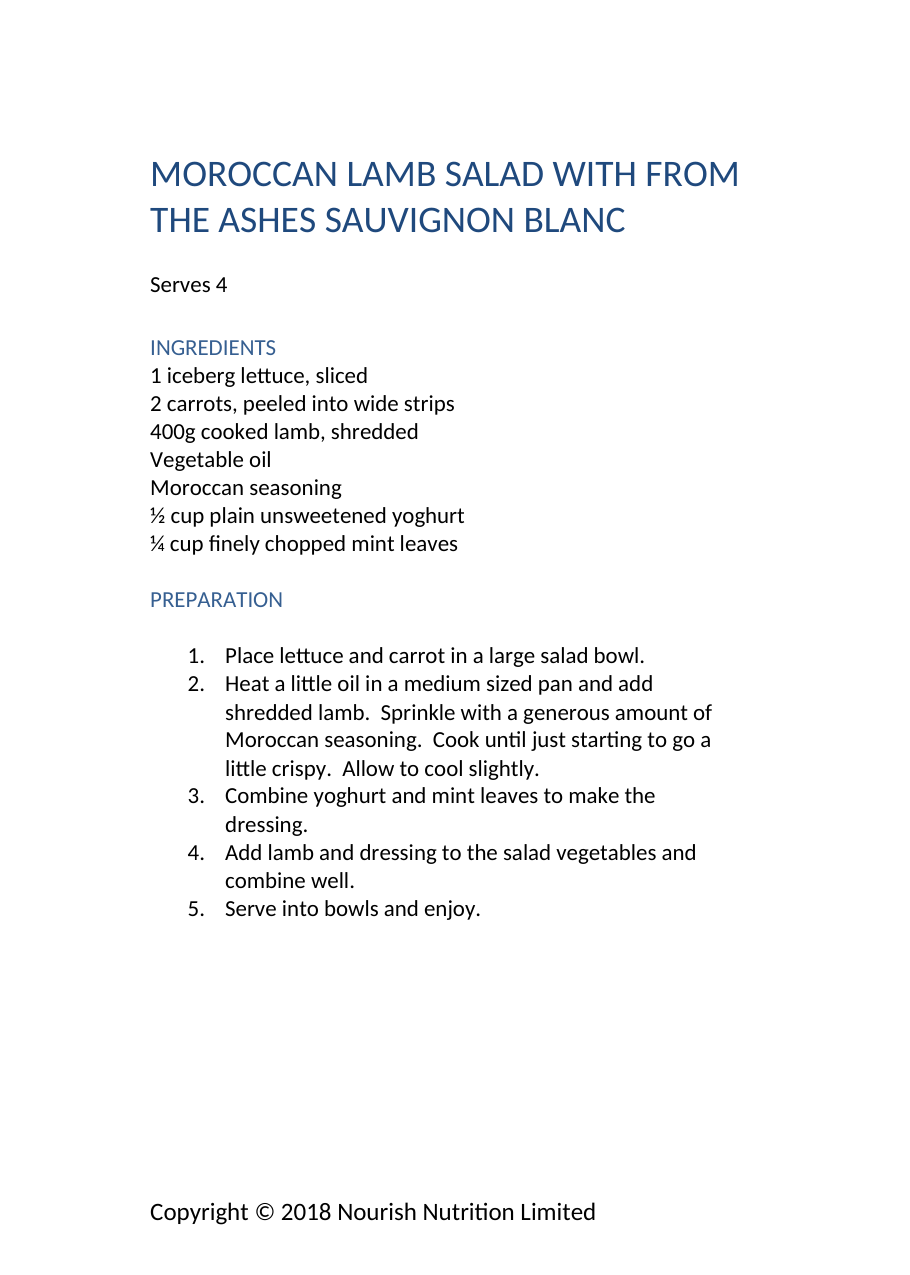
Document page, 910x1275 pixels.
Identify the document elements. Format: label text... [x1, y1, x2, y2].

text Moroccan seasoning [150, 473, 726, 501]
text INGREDIENTS [150, 333, 726, 361]
text MOROCCAN LAMB SALAD WITH FROM THE ASHES SAUVIGNON BLANC [150, 150, 759, 242]
list Add lamb and dressing to the salad vegetables and combine well. [187, 838, 726, 894]
list Combine yoghurt and mint leaves to make the dressing. [187, 782, 726, 838]
text 400g cooked lamb, shredded [150, 417, 726, 445]
text PREPARATION [150, 586, 726, 613]
text 1 iceberg lettuce, sliced [150, 361, 726, 389]
text Serves 4 [150, 270, 759, 298]
text Vegetable oil [150, 445, 726, 473]
list Place lettuce and carrot in a large salad bowl. [187, 642, 726, 669]
list Heat a little oil in a medium sized pan and add shredded lamb. Sprinkle with a generous amount of Moroccan seasoning. Cook until just starting to go a little crispy. Allow to cool slightly. [187, 669, 726, 782]
text 2 carrots, peeled into wide strips [150, 389, 726, 417]
text ½ cup plain unsweetened yoghurt [150, 501, 726, 529]
text ¼ cup finely chopped mint leaves [150, 529, 726, 557]
list Serve into bowls and enjoy. [187, 894, 726, 922]
